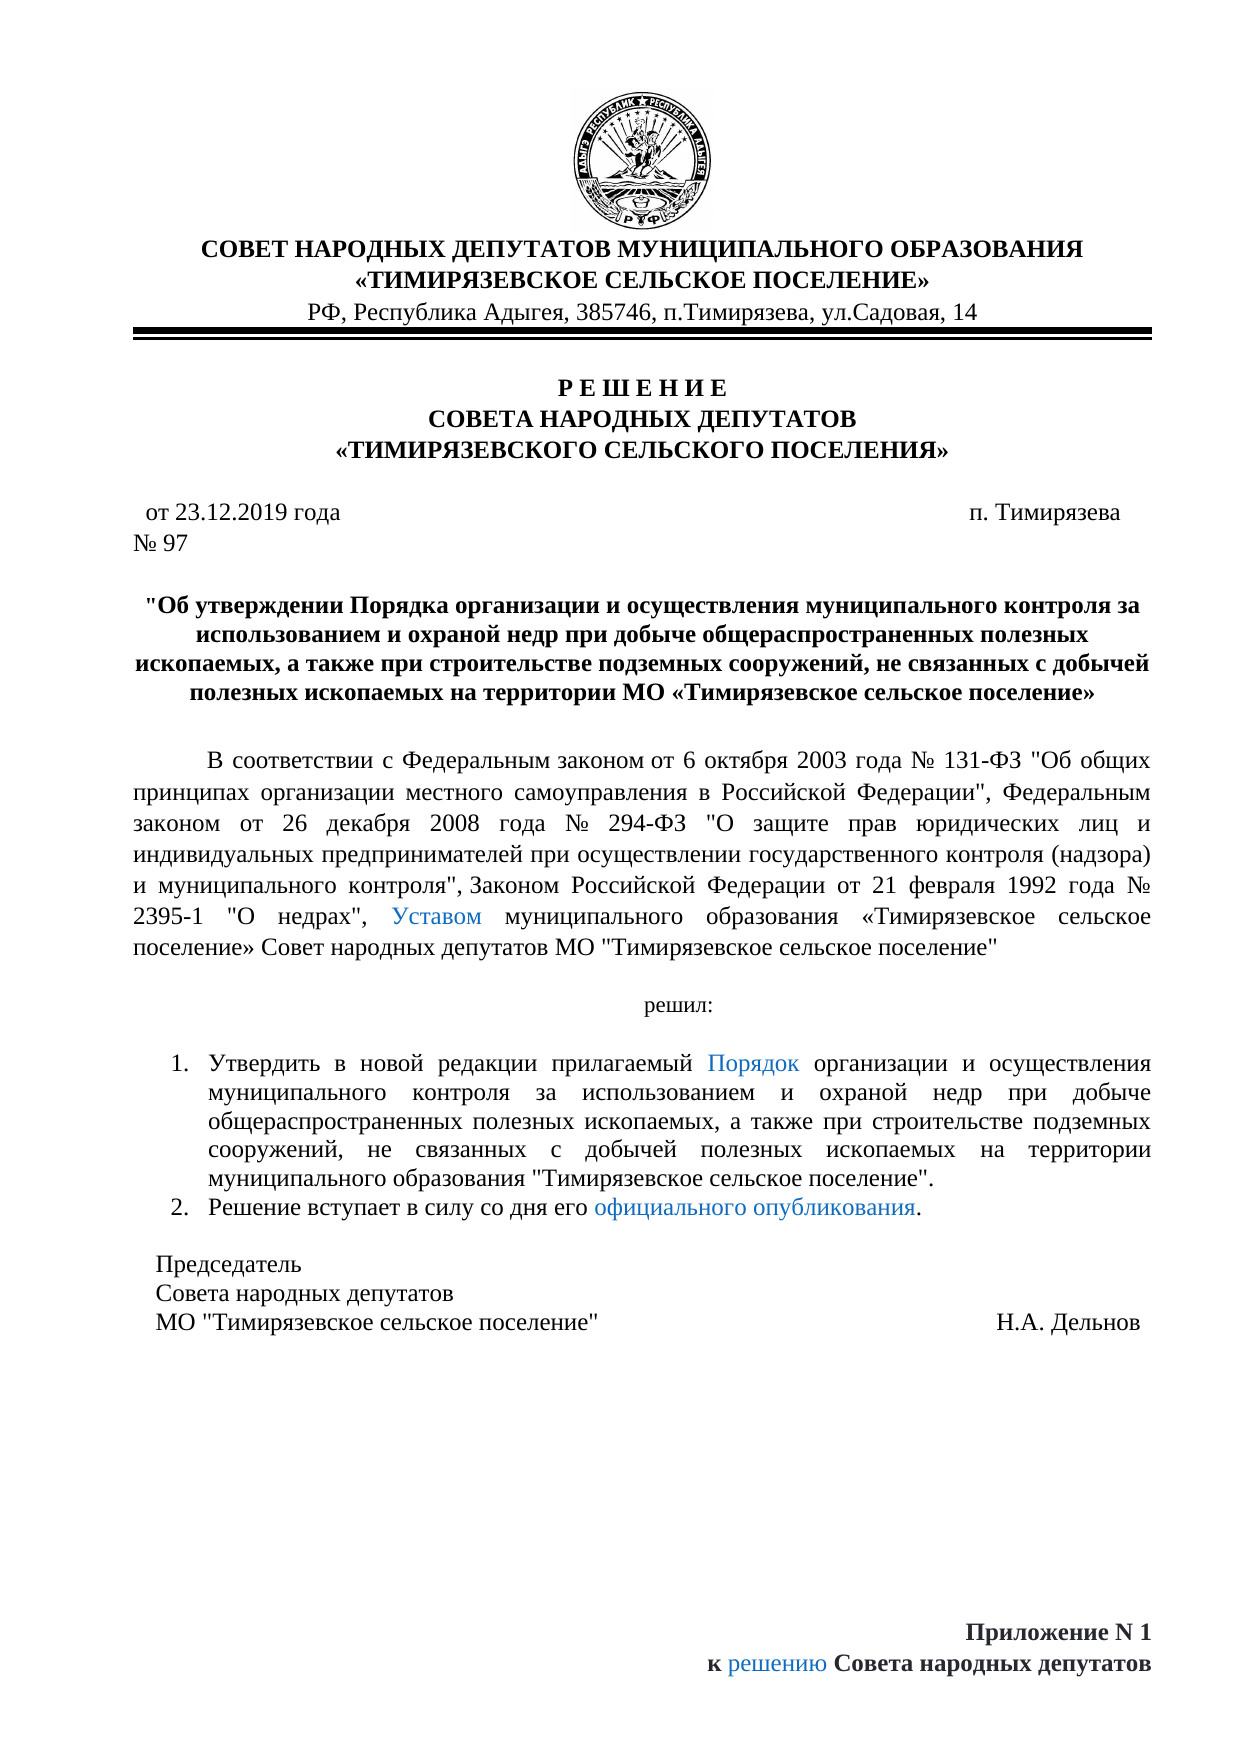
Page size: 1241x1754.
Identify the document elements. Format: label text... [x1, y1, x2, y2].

text «ТИМИРЯЗЕВСКОГО СЕЛЬСКОГО ПОСЕЛЕНИЯ» [133, 435, 1152, 464]
table_header Н.А. Дельнов [815, 1249, 1152, 1335]
text РФ, Республика Адыгея, 385746, п.Тимирязева, ул.Садовая, 14 [133, 297, 1152, 327]
text СОВЕТА НАРОДНЫХ ДЕПУТАТОВ [133, 404, 1152, 433]
text Р Е Ш Е Н И Е [133, 373, 1152, 402]
text решил: [133, 991, 1152, 1018]
list Утвердить в новой редакции прилагаемый Порядок организации и осуществления муниципального контроля за использованием и охраной недр при добыче общераспространенных полезных ископаемых, а также при строительстве подземных сооружений, не связанных с добычей полезных ископаемых на территории муниципального образования "Тимирязевское сельское поселение". [170, 1048, 1152, 1192]
text СОВЕТ НАРОДНЫХ ДЕПУТАТОВ МУНИЦИПАЛЬНОГО ОБРАЗОВАНИЯ [133, 234, 1152, 263]
text В соответствии с Федеральным законом от 6 октября 2003 года № 131-ФЗ "Об общих принципах организации местного самоуправления в Российской Федерации", Федеральным законом от 26 декабря 2008 года № 294-ФЗ "О защите прав юридических лиц и индивидуальных предпринимателей при осуществлении государственного контроля (надзора) и муниципального контроля", Законом Российской Федерации от 21 февраля 1992 года № 2395-1 "О недрах", Уставом муниципального образования «Тимирязевское сельское поселение» Совет народных депутатов МО "Тимирязевское сельское поселение" [133, 746, 1152, 961]
table_header Председатель Совета народных депутатов МО "Тимирязевское сельское поселение" [144, 1249, 815, 1335]
text «ТИМИРЯЗЕВСКОЕ СЕЛЬСКОЕ ПОСЕЛЕНИЕ» [133, 266, 1152, 294]
list Решение вступает в силу со дня его официального опубликования. [170, 1192, 1152, 1221]
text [133, 1617, 1152, 1676]
text от 23.12.2019 года п. Тимирязева № 97 [133, 497, 1152, 557]
text "Об утверждении Порядка организации и осуществления муниципального контроля за использованием и охраной недр при добыче общераспространенных полезных ископаемых, а также при строительстве подземных сооружений, не связанных с добычей полезных ископаемых на территории МО «Тимирязевское сельское поселение» [133, 591, 1152, 706]
